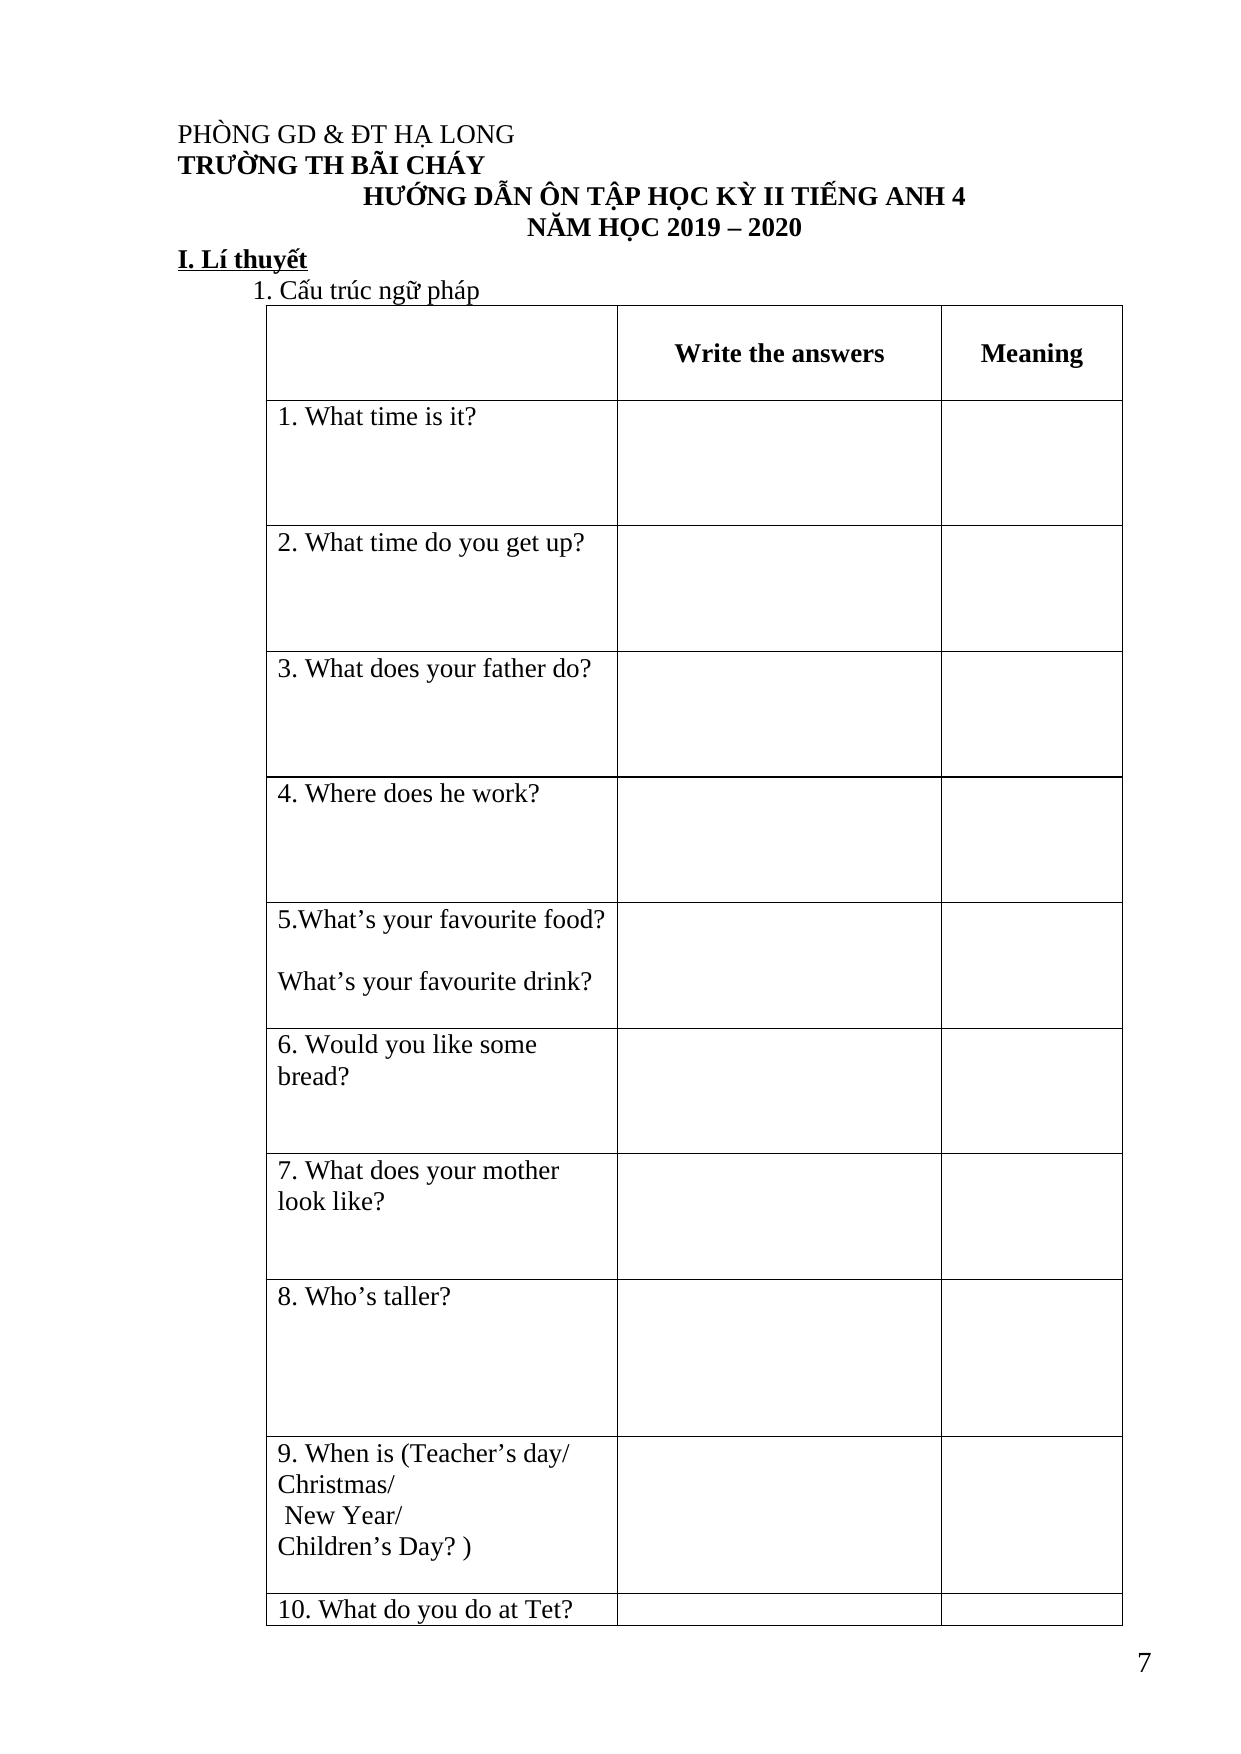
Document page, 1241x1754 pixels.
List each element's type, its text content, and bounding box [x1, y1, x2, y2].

table_cell [618, 1594, 941, 1624]
table_cell 5.What’s your favourite food? What’s your favourite drink? [267, 903, 617, 1028]
table_cell [942, 526, 1122, 651]
table_cell 2. What time do you get up? [267, 526, 617, 651]
text PHÒNG GD & ĐT HẠ LONG [177, 118, 1152, 149]
table_cell [942, 1437, 1122, 1592]
table_cell [618, 401, 941, 525]
text I. Lí thuyết [177, 243, 1152, 274]
table_cell 4. Where does he work? [267, 778, 617, 902]
text HƯỚNG DẪN ÔN TẬP HỌC KỲ II TIẾNG ANH 4 [177, 180, 1152, 212]
text 1. Cấu trúc ngữ pháp [177, 274, 1152, 305]
table_cell [618, 903, 941, 1028]
table_cell [618, 1029, 941, 1153]
table_cell 3. What does your father do? [267, 652, 617, 776]
table_cell [942, 652, 1122, 776]
table_cell [618, 526, 941, 651]
table_cell [942, 1154, 1122, 1279]
text NĂM HỌC 2019 – 2020 [177, 212, 1152, 243]
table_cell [267, 1594, 617, 1624]
table_cell [618, 652, 941, 776]
table_cell [942, 1280, 1122, 1436]
table_cell 9. When is (Teacher’s day/ Christmas/ New Year/ Children’s Day? ) [267, 1437, 617, 1592]
table_header Write the answers [618, 306, 941, 399]
table_cell [618, 778, 941, 902]
table_header Meaning [942, 306, 1122, 399]
table_cell [942, 1029, 1122, 1153]
table_cell [942, 1594, 1122, 1624]
table_cell [942, 903, 1122, 1028]
table_cell [618, 1154, 941, 1279]
table_cell [618, 1437, 941, 1592]
text TRƯỜNG TH BÃI CHÁY [177, 149, 1152, 180]
table_cell 7. What does your mother look like? [267, 1154, 617, 1279]
table_cell [942, 778, 1122, 902]
table_cell [618, 1280, 941, 1436]
table_cell 8. Who’s taller? [267, 1280, 617, 1436]
table_header [267, 306, 617, 399]
table_cell 1. What time is it? [267, 401, 617, 525]
table_cell [942, 401, 1122, 525]
table_cell 6. Would you like some bread? [267, 1029, 617, 1153]
